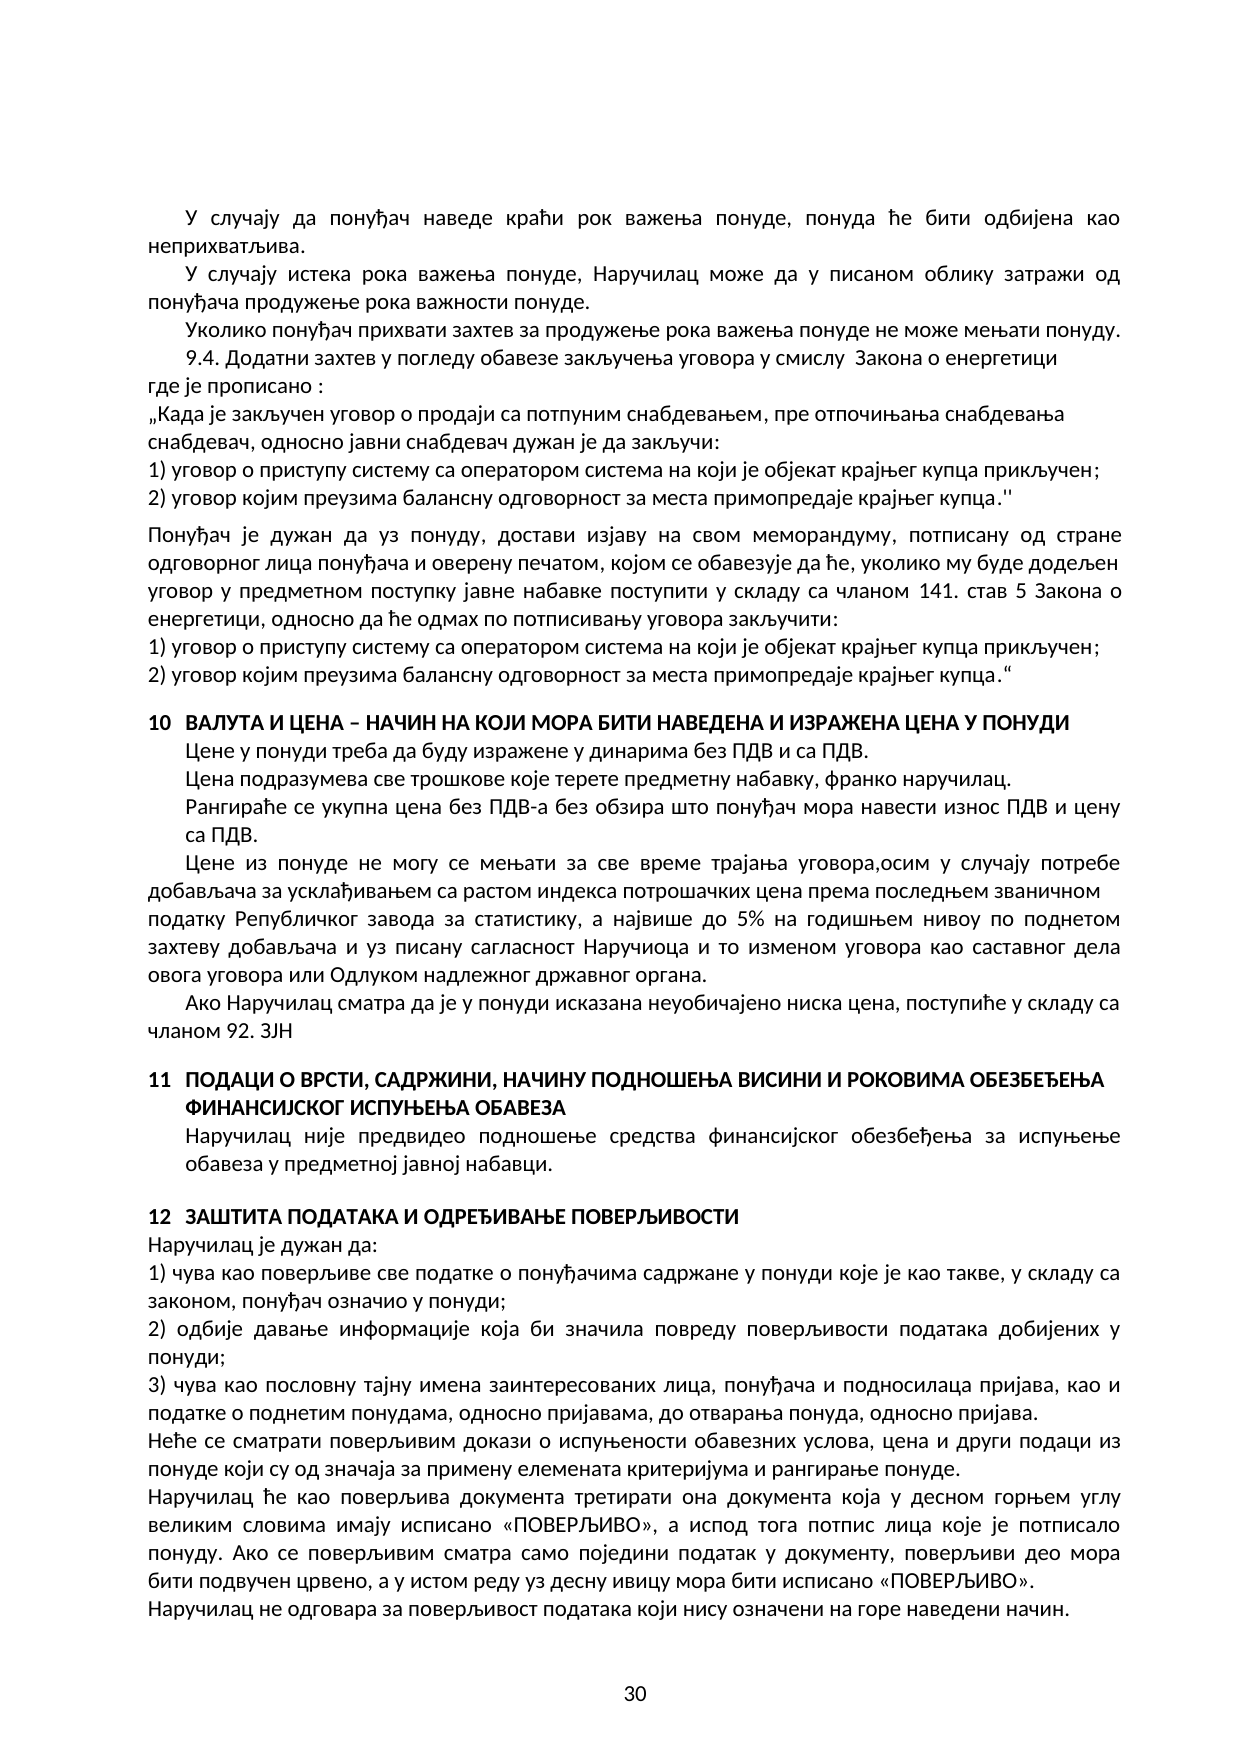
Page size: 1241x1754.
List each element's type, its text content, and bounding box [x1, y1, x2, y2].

text 2) уговор којим преузима балансну одговорност за места примопредаје крајњег купца.“ [148, 660, 1122, 688]
text Наручилац није предвидео подношење средства финансијског обезбеђења за испуњење обавеза у предметној јавној набавци. [185, 1121, 1122, 1177]
text снабдевач, односно јавни снабдевач дужан је да закључи: [148, 427, 1122, 455]
text Ако Наручилац сматра да је у понуди исказана неуобичајено ниска цена, поступиће у складу са чланом 92. ЗЈН [148, 988, 1122, 1044]
text У случају да понуђач наведе краћи рок важења понуде, понуда ће бити одбијена као неприхватљива. [148, 203, 1122, 259]
text податку Републичког завода за статистику, а највише до 5% на годишњем нивоу по поднетом захтеву добављача и уз писану сагласност Наручиоца и то изменом уговора као саставног дела овога уговора или Одлуком надлежног државног органа. [148, 904, 1122, 988]
text Наручилац је дужан да: [148, 1230, 1122, 1258]
text „Када је закључен уговор о продаји са потпуним снабдевањем, пре отпочињања снабдевања [148, 399, 1122, 427]
text уговор у предметном поступку јавне набавке поступити у складу са чланом 141. став 5 Закона о енергетици, односно да ће одмах по потписивању уговора закључити: [148, 576, 1122, 632]
text Цена подразумева све трошкове које терете предметну набавку, франко наручилац. [185, 764, 1122, 792]
text 9.4. Додатни захтев у погледу обавезе закључења уговора у смислу Закона о енергетици [148, 343, 1122, 371]
text Наручилац не одговара за поверљивост података који нису означени на горе наведени начин. [148, 1594, 1122, 1622]
list ВАЛУТА И ЦЕНА – НАЧИН НА КОЈИ МОРА БИТИ НАВЕДЕНА И ИЗРАЖЕНА ЦЕНА У ПОНУДИ [148, 708, 1122, 736]
text Рангираће се укупна цена без ПДВ-а без обзира што понуђач мора навести износ ПДВ и цену са ПДВ. [185, 792, 1122, 848]
text 1) уговор о приступу систему са оператором система на који је објекат крајњег купца прикључен; [148, 455, 1122, 483]
text Неће се сматрати поверљивим докази о испуњености обавезних услова, цена и други подаци из понуде који су од значаја за примену елемената критеријума и рангирање понуде. [148, 1426, 1122, 1482]
list Подаци о врсти, садржини, начину подношења висини и роковима обезбеђења финансијског испуњења обавеза [148, 1065, 1122, 1121]
text Наручилац ће као поверљива документа третирати она документа која у десном горњем углу великим словима имају исписано «ПОВЕРЉИВО», а испод тога потпис лица које је потписало понуду. Ако се поверљивим сматра само поједини податак у документу, поверљиви део мора бити подвучен црвено, а у истом реду уз десну ивицу мора бити исписано «ПОВЕРЉИВО». [148, 1482, 1122, 1594]
text 3) чува као пословну тајну имена заинтересованих лица, понуђача и подносилаца пријава, као и податке о поднетим понудама, односно пријавама, до отварања понуда, односно пријава. [148, 1370, 1122, 1426]
text где је прописано : [148, 371, 1122, 399]
text Понуђач је дужан да уз понуду, достави изјаву на свом меморандуму, потписану од стране одговорног лица понуђача и оверену печатом, којом се обавезује да ће, уколико му буде додељен [148, 520, 1122, 576]
text Цене из понуде не могу се мењати за све време трајања уговора,осим у случају потребе добављача за усклађивањем са растом индекса потрошачких цена према последњем званичном [148, 848, 1122, 904]
text 1) чува као поверљиве све податке о понуђачима садржане у понуди које је као такве, у складу са законом, понуђач означио у понуди; [148, 1258, 1122, 1314]
text Уколико понуђач прихвати захтев за продужење рока важења понуде не може мењати понуду. [148, 315, 1122, 343]
list Заштита података и одређивање поверљивости [148, 1202, 1122, 1230]
text 2) одбије давање информације која би значила повреду поверљивости података добијених у понуди; [148, 1314, 1122, 1370]
text 2) уговор којим преузима балансну одговорност за места примопредаје крајњег купца.'' [148, 483, 1122, 511]
text Цене у понуди треба да буду изражене у динарима без ПДВ и са ПДВ. [185, 736, 1122, 764]
text У случају истека рока важења понуде, Наручилац може да у писаном облику затражи од понуђача продужење рока важности понуде. [148, 259, 1122, 315]
text 1) уговор о приступу систему са оператором система на који је објекат крајњег купца прикључен; [148, 632, 1122, 660]
